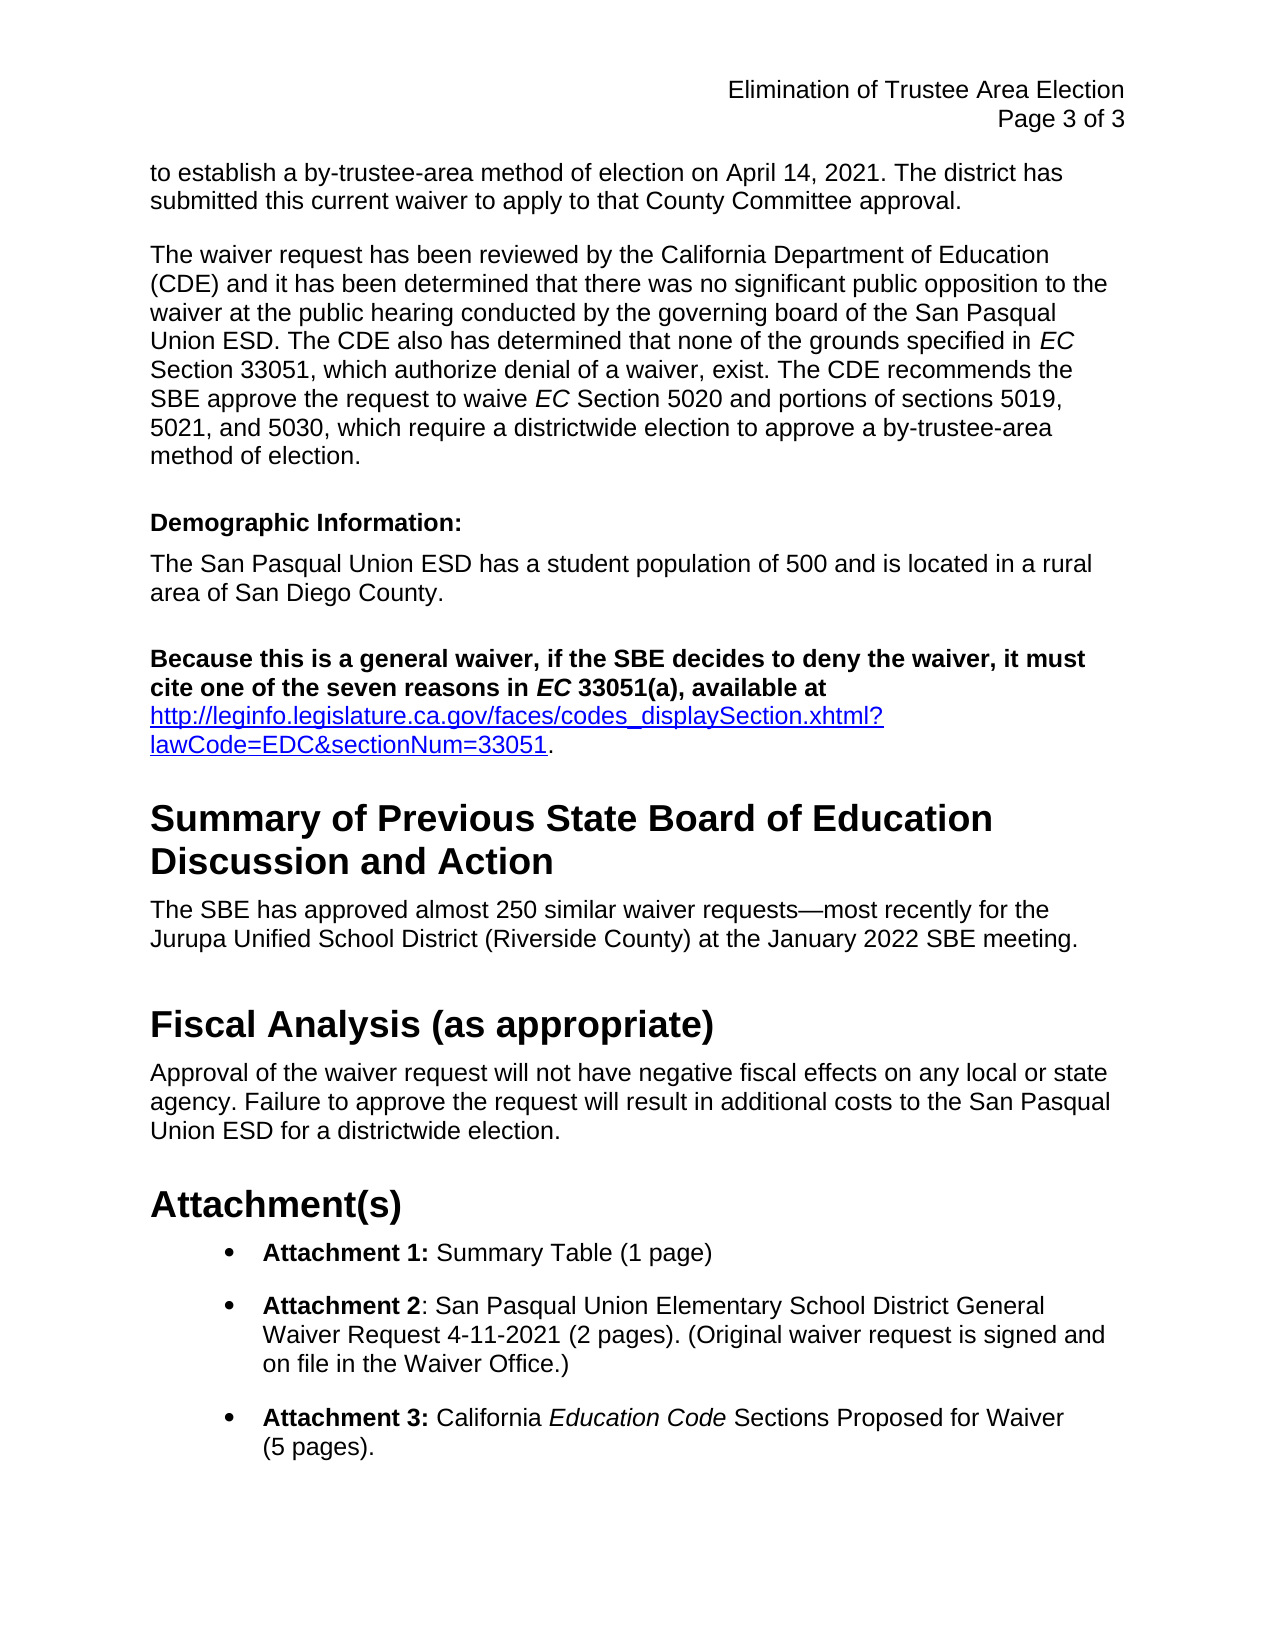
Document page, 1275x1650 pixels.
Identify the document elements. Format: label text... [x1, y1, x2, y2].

text The SBE has approved almost 250 similar waiver requests—most recently for the Jurupa Unified School District (Riverside County) at the January 2022 SBE meeting. [150, 895, 1125, 952]
text The waiver request has been reviewed by the California Department of Education (CDE) and it has been determined that there was no significant public opposition to the waiver at the public hearing conducted by the governing board of the San Pasqual Union ESD. The CDE also has determined that none of the grounds specified in EC Section 33051, which authorize denial of a waiver, exist. The CDE recommends the SBE approve the request to waive EC Section 5020 and portions of sections 5019, 5021, and 5030, which require a districtwide election to approve a by-trustee-area method of election. [150, 240, 1125, 470]
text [150, 157, 1125, 215]
list Attachment 1: Summary Table (1 page) [225, 1237, 1125, 1266]
text Demographic Information: [150, 507, 1125, 536]
subtitle Fiscal Analysis (as appropriate) [150, 1002, 1125, 1046]
subtitle Summary of Previous State Board of Education Discussion and Action [150, 796, 1125, 882]
text The San Pasqual Union ESD has a student population of 500 and is located in a rural area of San Diego County. [150, 549, 1125, 606]
list Attachment 3: California Education Code Sections Proposed for Waiver (5 pages). [225, 1403, 1125, 1460]
subtitle Attachment(s) [150, 1182, 1125, 1225]
list Attachment 2: San Pasqual Union Elementary School District General Waiver Request 4-11-2021 (2 pages). (Original waiver request is signed and on file in the Waiver Office.) [225, 1291, 1125, 1378]
text Approval of the waiver request will not have negative fiscal effects on any local or state agency. Failure to approve the request will result in additional costs to the San Pasqual Union ESD for a districtwide election. [150, 1058, 1125, 1144]
text Because this is a general waiver, if the SBE decides to deny the waiver, it must cite one of the seven reasons in EC 33051(a), available at http://leginfo.legislature.ca.gov/faces/codes_displaySection.xhtml?lawCode=EDC&sectionNum=33051. [150, 644, 1125, 759]
